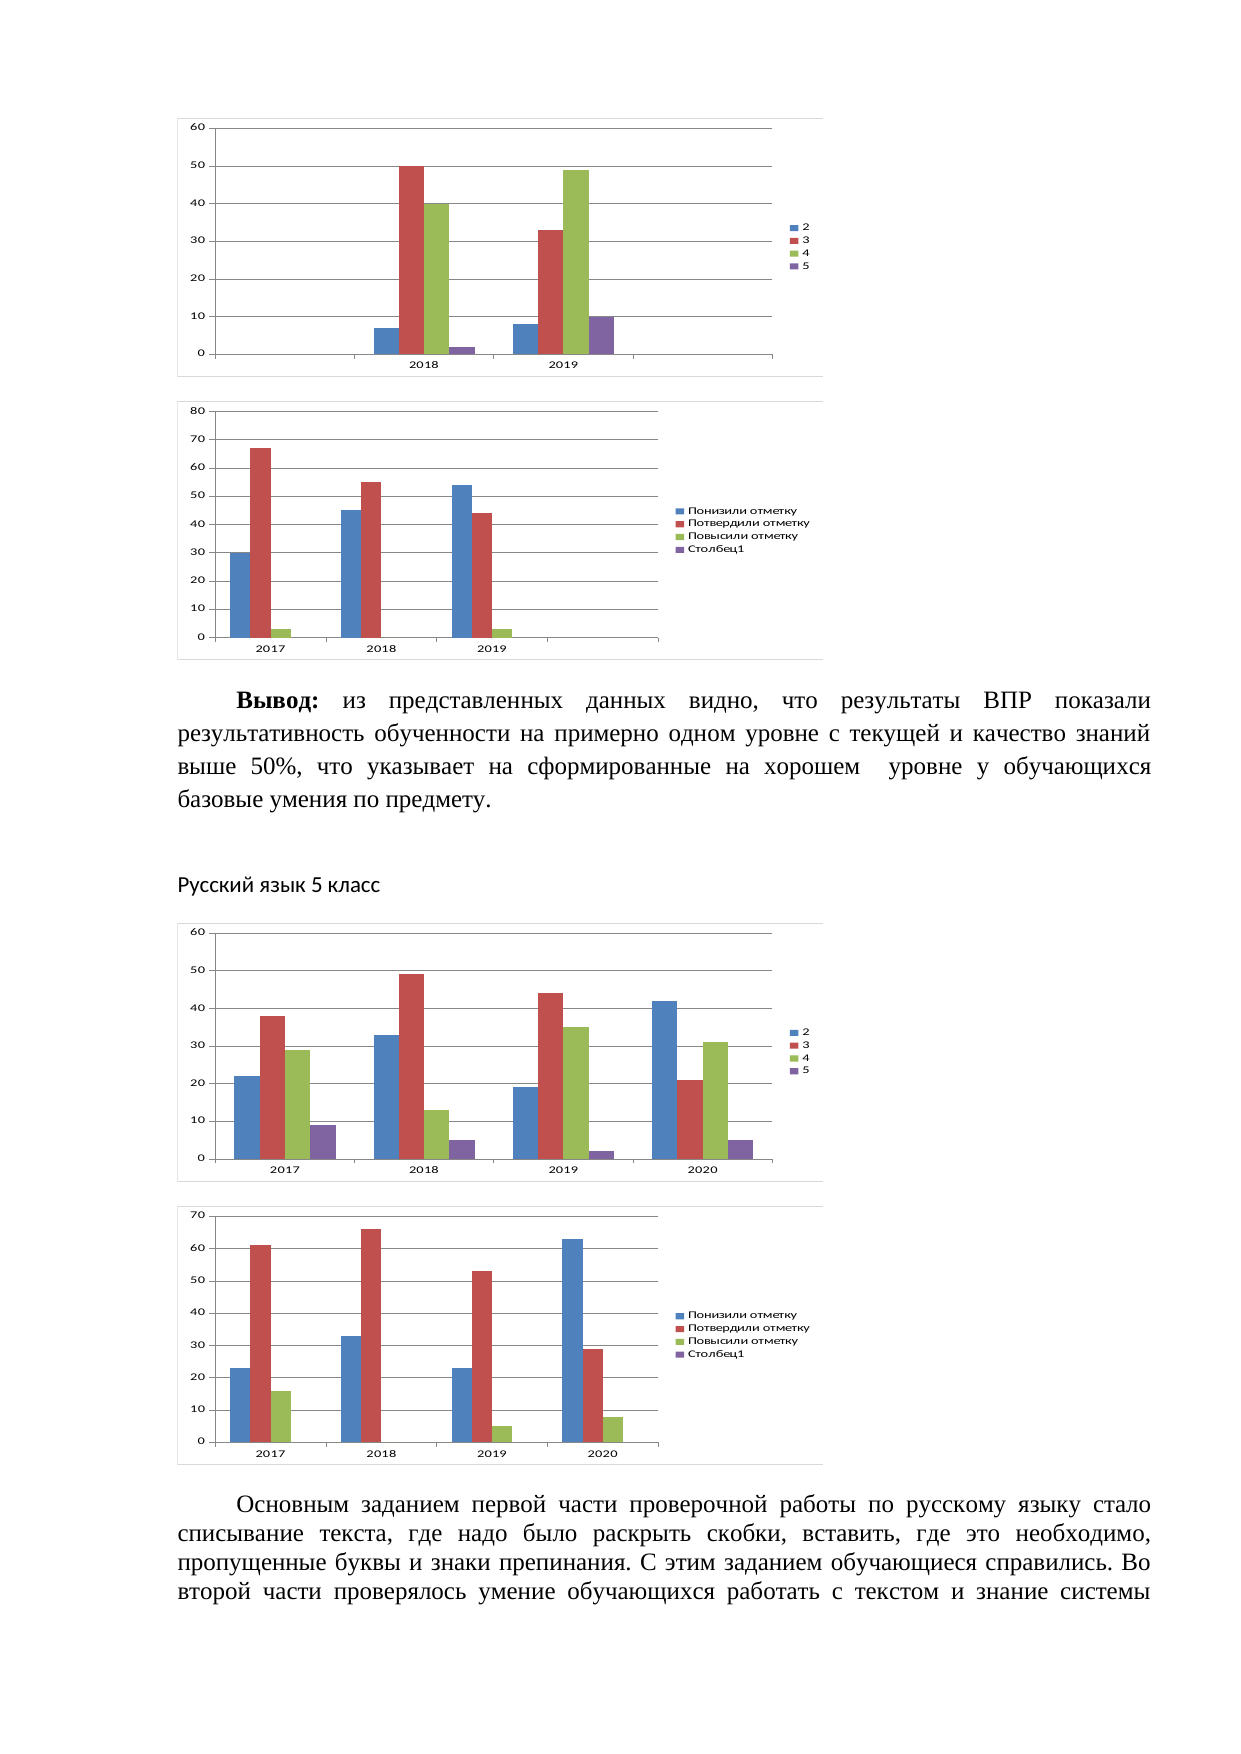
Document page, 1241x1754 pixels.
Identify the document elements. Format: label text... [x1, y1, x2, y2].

text Русский язык 5 класс [177, 870, 1152, 898]
text Вывод: из представленных данных видно, что результаты ВПР показали результативность обученности на примерно одном уровне с текущей и качество знаний выше 50%, что указывает на сформированные на хорошем уровне у обучающихся базовые умения по предмету. [177, 685, 1152, 813]
